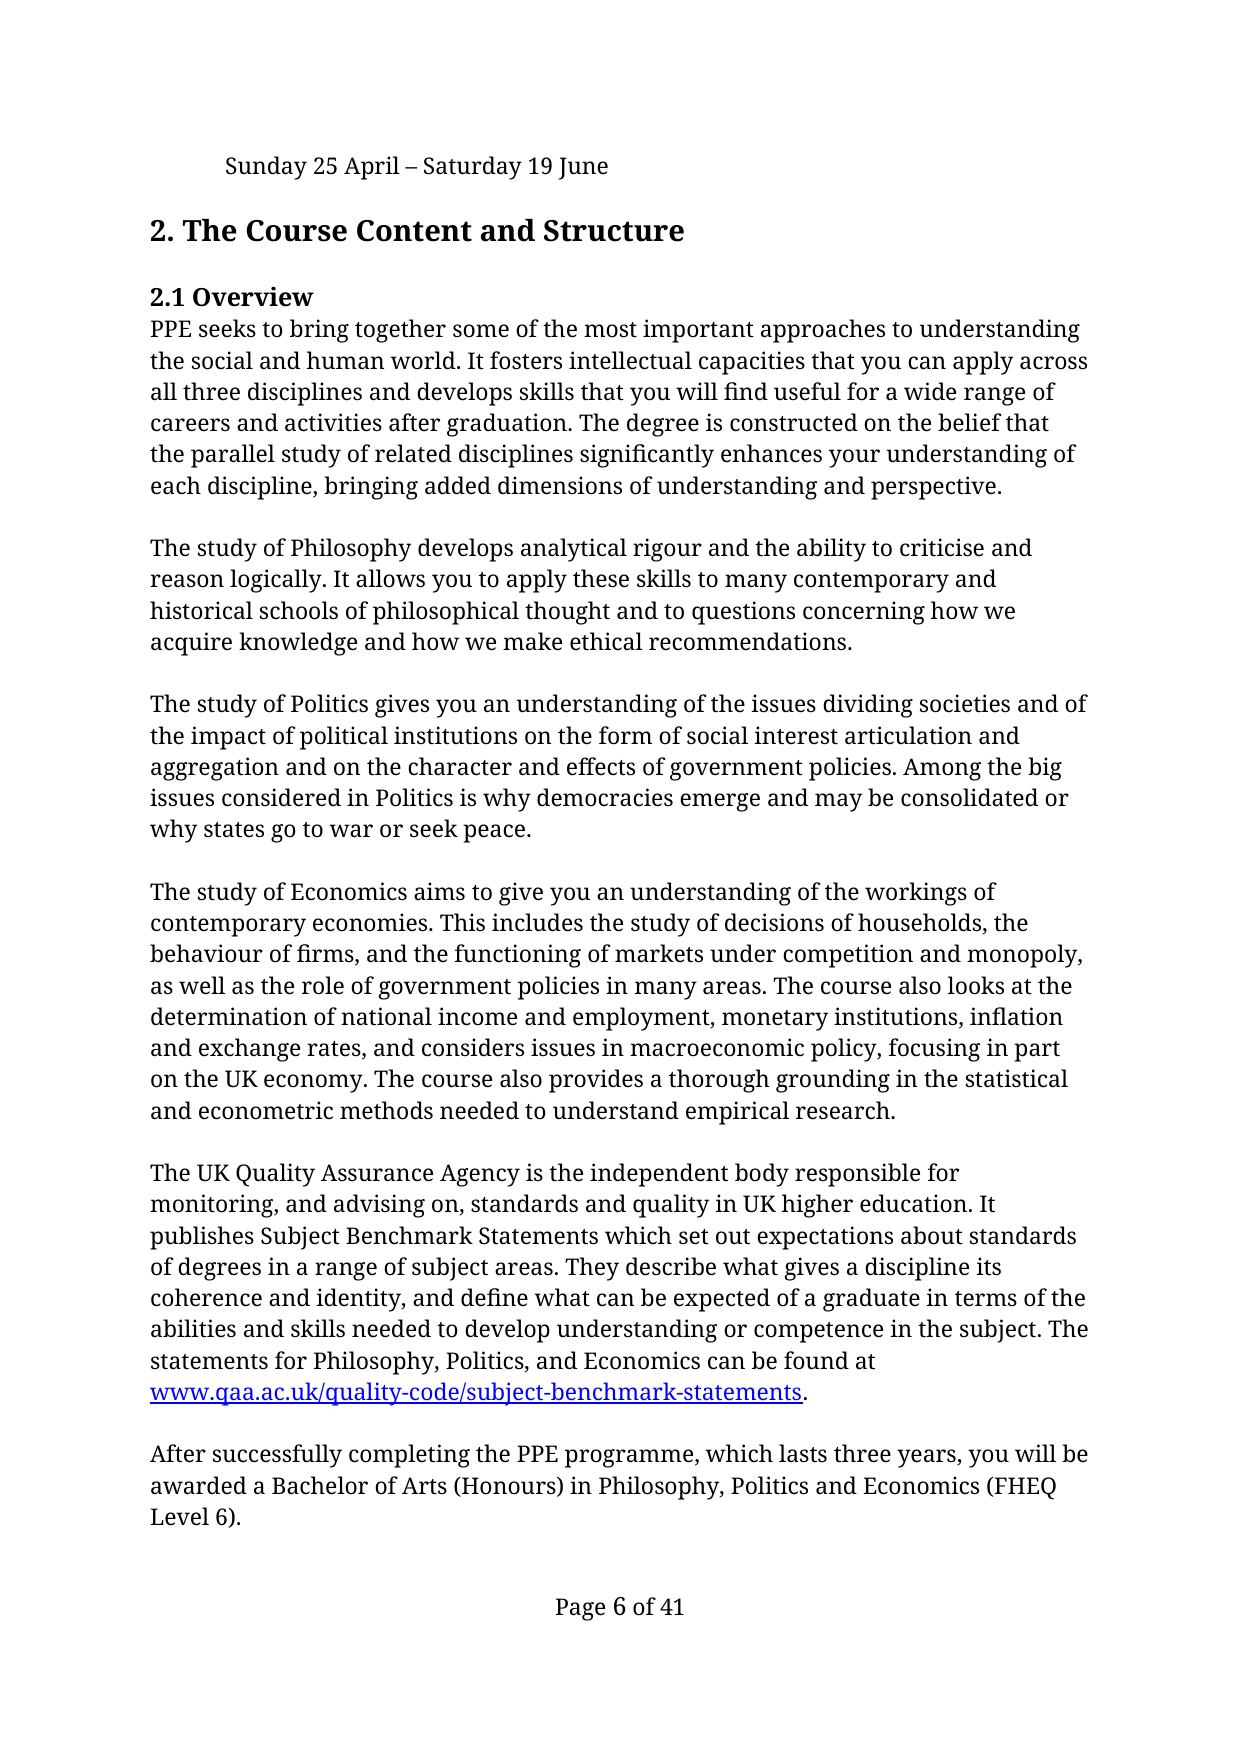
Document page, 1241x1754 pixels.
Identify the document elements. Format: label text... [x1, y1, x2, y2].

subtitle 2.1 Overview [150, 279, 1090, 313]
subtitle 2. The Course Content and Structure [150, 210, 1090, 250]
text PPE seeks to bring together some of the most important approaches to understanding the social and human world. It fosters intellectual capacities that you can apply across all three disciplines and develops skills that you will find useful for a wide range of careers and activities after graduation. The degree is constructed on the belief that the parallel study of related disciplines significantly enhances your understanding of each discipline, bringing added dimensions of understanding and perspective. [150, 313, 1090, 501]
text The study of Philosophy develops analytical rigour and the ability to criticise and reason logically. It allows you to apply these skills to many contemporary and historical schools of philosophical thought and to questions concerning how we acquire knowledge and how we make ethical recommendations. [150, 532, 1090, 657]
text The study of Politics gives you an understanding of the issues dividing societies and of the impact of political institutions on the form of social interest articulation and aggregation and on the character and effects of government policies. Among the big issues considered in Politics is why democracies emerge and may be consolidated or why states go to war or seek peace. [150, 688, 1090, 844]
text The study of Economics aims to give you an understanding of the workings of contemporary economies. This includes the study of decisions of households, the behaviour of firms, and the functioning of markets under competition and monopoly, as well as the role of government policies in many areas. The course also looks at the determination of national income and employment, monetary institutions, inflation and exchange rates, and considers issues in macroeconomic policy, focusing in part on the UK economy. The course also provides a thorough grounding in the statistical and econometric methods needed to understand empirical research. [150, 876, 1090, 1126]
text After successfully completing the PPE programme, which lasts three years, you will be awarded a Bachelor of Arts (Honours) in Philosophy, Politics and Economics (FHEQ Level 6). [150, 1438, 1090, 1532]
text The UK Quality Assurance Agency is the independent body responsible for monitoring, and advising on, standards and quality in UK higher education. It publishes Subject Benchmark Statements which set out expectations about standards of degrees in a range of subject areas. They describe what gives a discipline its coherence and identity, and define what can be expected of a graduate in terms of the abilities and skills needed to develop understanding or competence in the subject. The statements for Philosophy, Politics, and Economics can be found at www.qaa.ac.uk/quality-code/subject-benchmark-statements. [150, 1157, 1090, 1407]
list Sunday 25 April – Saturday 19 June [225, 150, 1090, 181]
